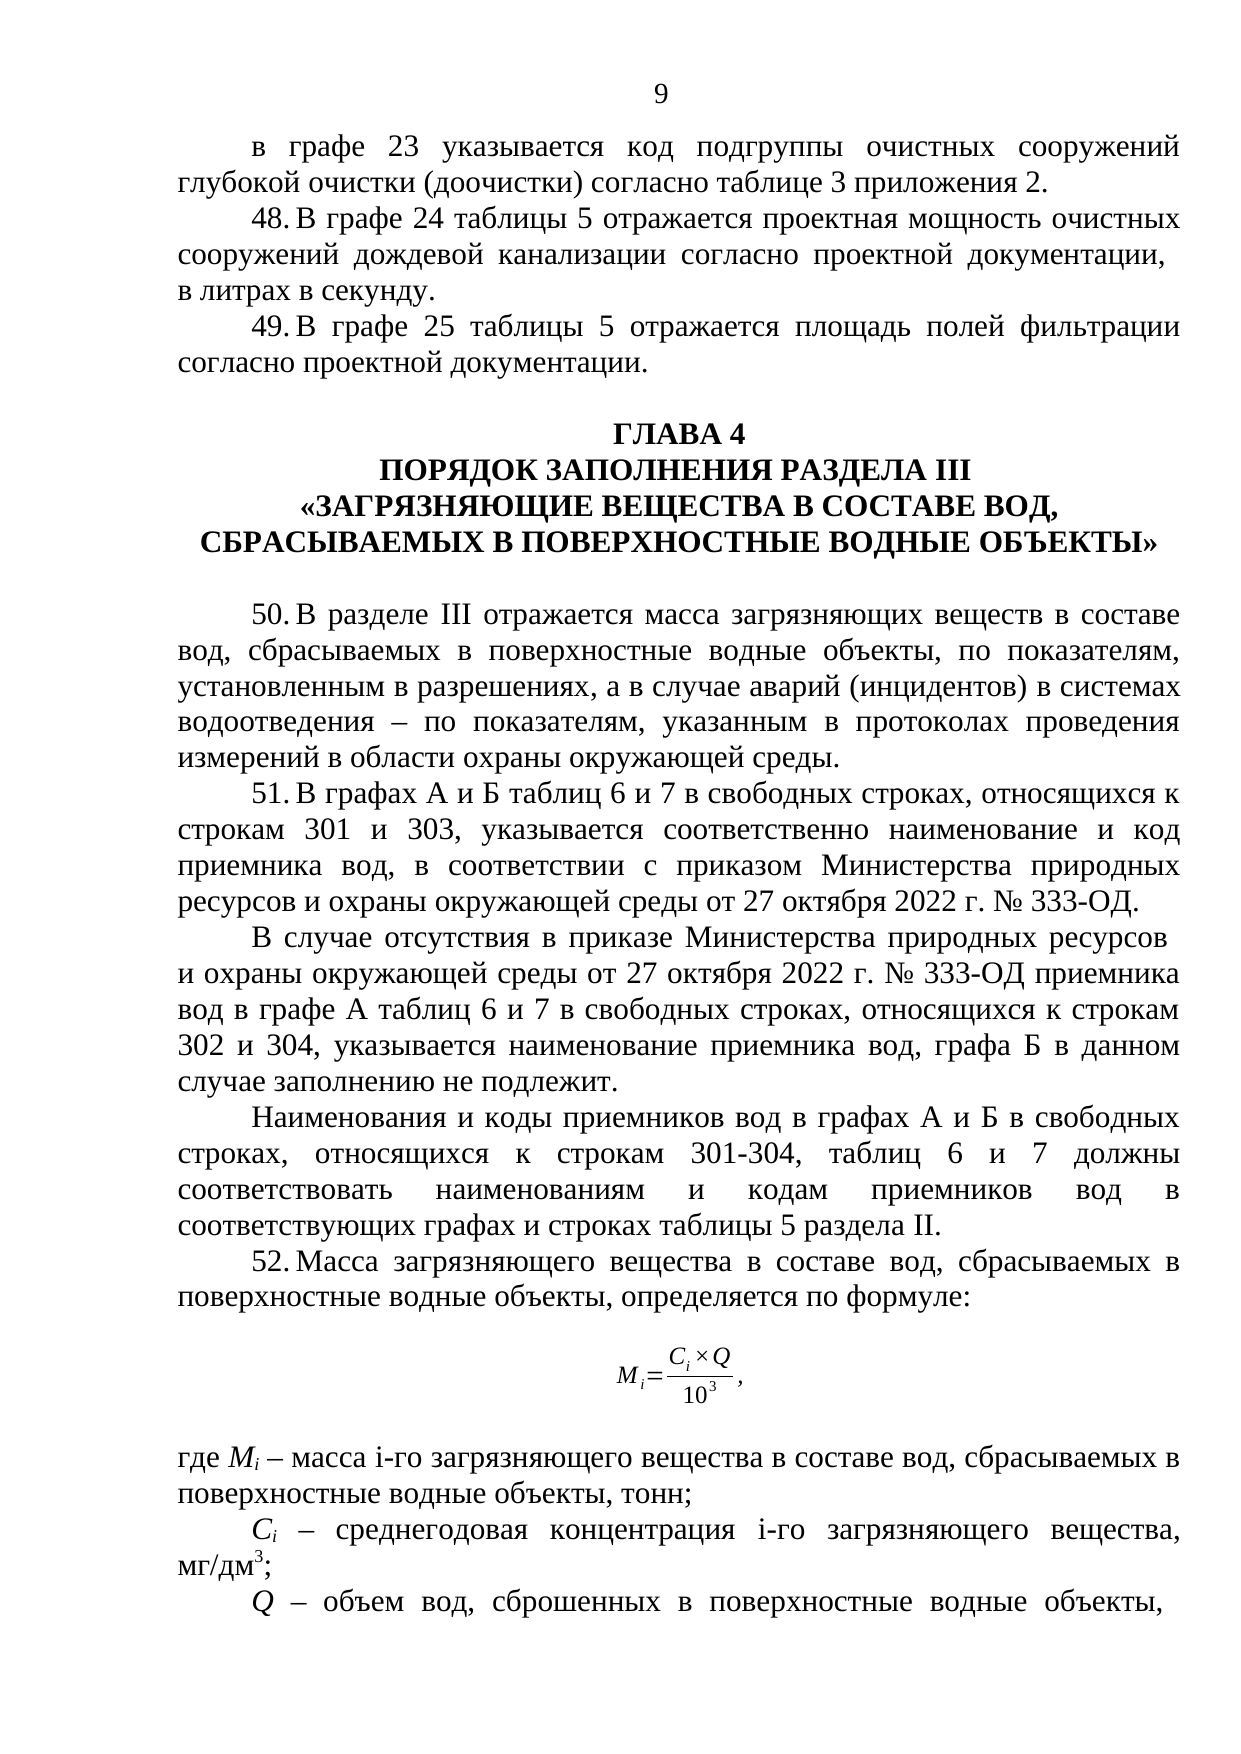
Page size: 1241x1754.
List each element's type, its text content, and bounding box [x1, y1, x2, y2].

list В разделе III отражается масса загрязняющих веществ в составе вод, сбрасываемых в поверхностные водные объекты, по показателям, установленным в разрешениях, а в случае аварий (инцидентов) в системах водоотведения – по показателям, указанным в протоколах проведения измерений в области охраны окружающей среды. [177, 595, 1181, 774]
text Ci – среднегодовая концентрация i-го загрязняющего вещества, мг/дм3; [177, 1510, 1181, 1582]
list В графе 24 таблицы 5 отражается проектная мощность очистных сооружений дождевой канализации согласно проектной документации, в литрах в секунду. [177, 199, 1181, 307]
list В графе 25 таблицы 5 отражается площадь полей фильтрации согласно проектной документации. [177, 307, 1181, 379]
text где Мi – масса i-го загрязняющего вещества в составе вод, сбрасываемых в поверхностные водные объекты, тонн; [177, 1438, 1181, 1510]
text В случае отсутствия в приказе Министерства природных ресурсов и охраны окружающей среды от 27 октября 2022 г. № 333-ОД приемника вод в графе А таблиц 6 и 7 в свободных строках, относящихся к строкам 302 и 304, указывается наименование приемника вод, графа Б в данном случае заполнению не подлежит. [177, 918, 1181, 1098]
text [177, 1582, 1181, 1618]
list Масса загрязняющего вещества в составе вод, сбрасываемых в поверхностные водные объекты, определяется по формуле: [177, 1242, 1181, 1314]
text в графе 23 указывается код подгруппы очистных сооружений глубокой очистки (доочистки) согласно таблице 3 приложения 2. [177, 128, 1181, 199]
text ГЛАВА 4 ПОРЯДОК ЗАПОЛНЕНИЯ РАЗДЕЛА III «ЗАГРЯЗНЯЮЩИЕ ВЕЩЕСТВА В СОСТАВЕ ВОД, СБРАСЫВАЕМЫХ В ПОВЕРХНОСТНЫЕ ВОДНЫЕ ОБЪЕКТЫ» [177, 415, 1181, 559]
text Наименования и коды приемников вод в графах А и Б в свободных строках, относящихся к строкам 301-304, таблиц 6 и 7 должны соответствовать наименованиям и кодам приемников вод в соответствующих графах и строках таблицы 5 раздела II. [177, 1098, 1181, 1242]
list В графах А и Б таблиц 6 и 7 в свободных строках, относящихся к строкам 301 и 303, указывается соответственно наименование и код приемника вод, в соответствии с приказом Министерства природных ресурсов и охраны окружающей среды от 27 октября 2022 г. № 333-ОД. [177, 774, 1181, 918]
